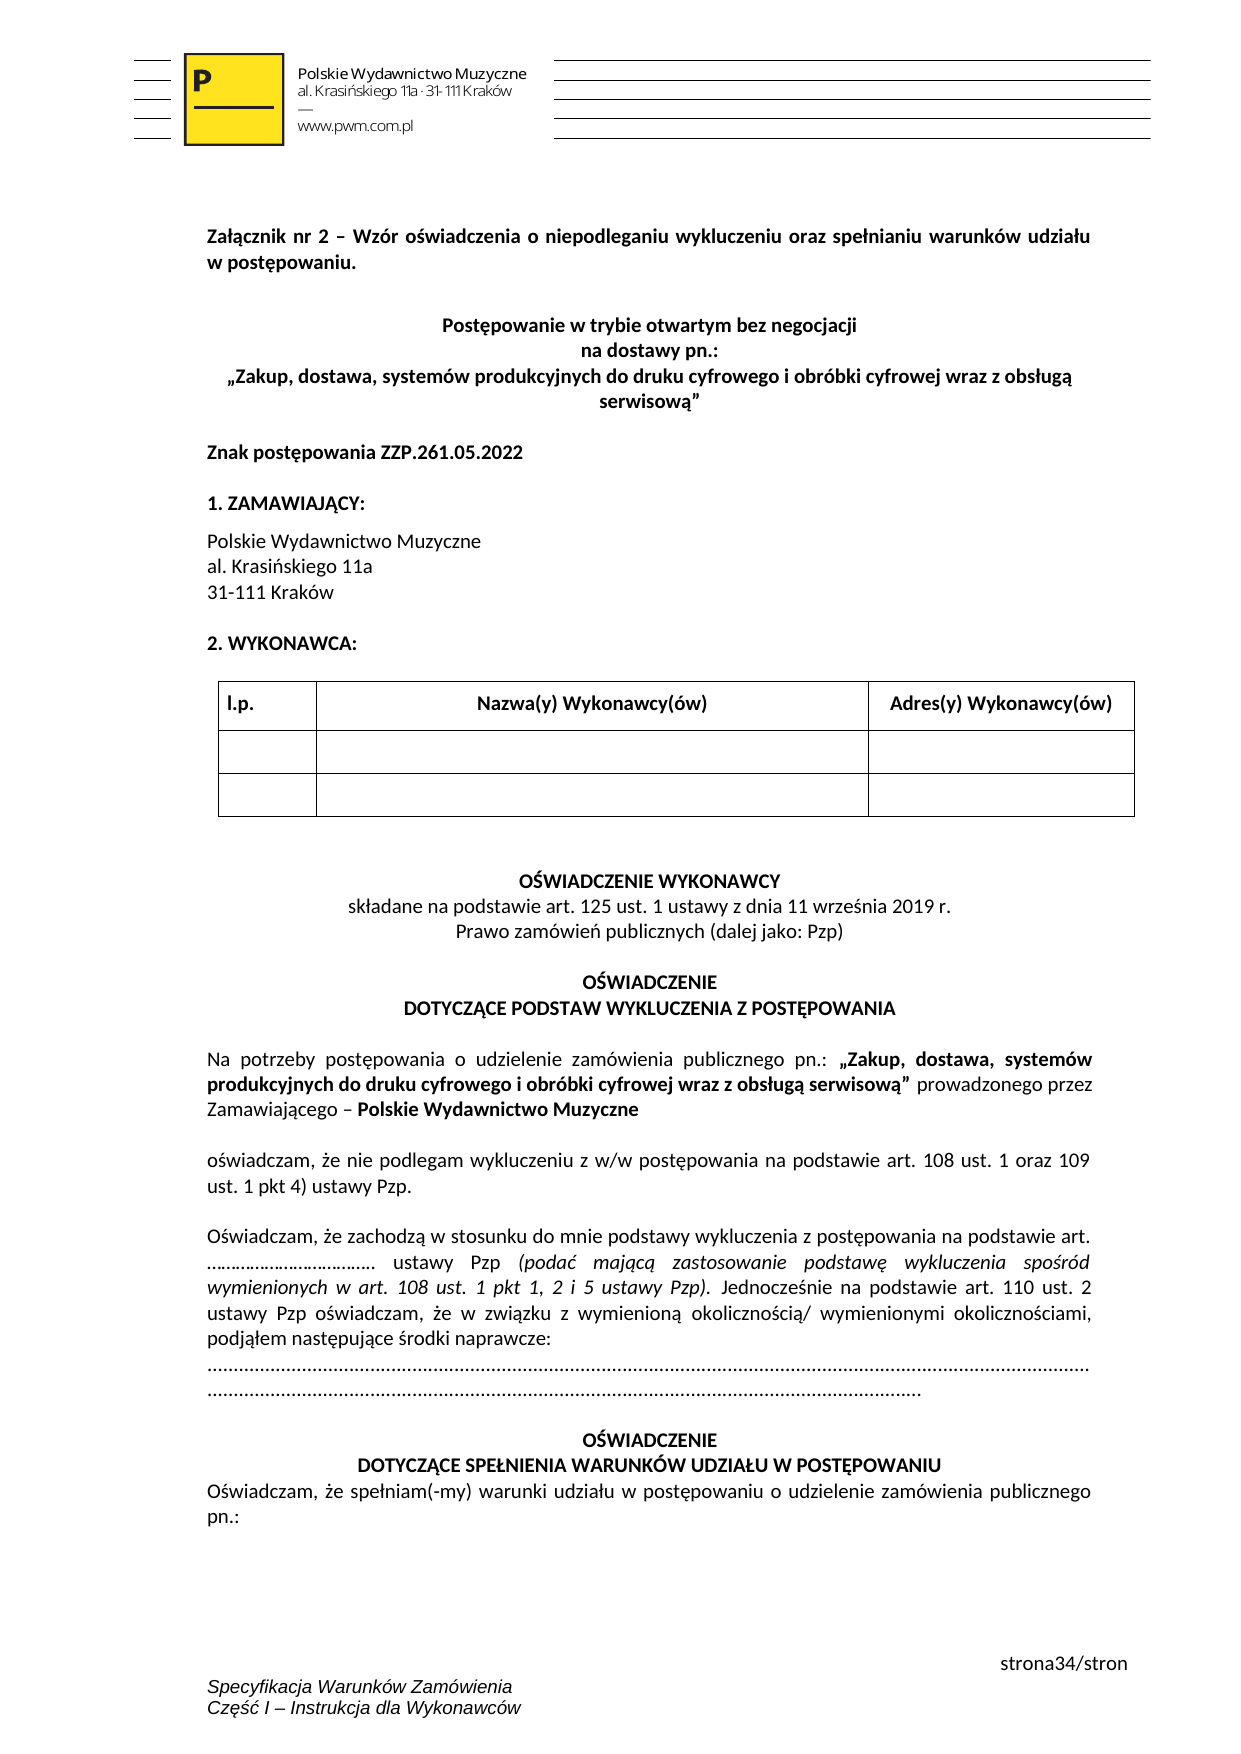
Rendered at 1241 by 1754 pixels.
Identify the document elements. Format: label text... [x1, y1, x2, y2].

text Polskie Wydawnictwo Muzyczne [207, 528, 1093, 553]
table_cell [317, 774, 868, 816]
text Postępowanie w trybie otwartym bez negocjacji [207, 312, 1093, 338]
text DOTYCZĄCE PODSTAW WYKLUCZENIA Z POSTĘPOWANIA [207, 995, 1093, 1020]
subtitle Załącznik nr 2 – Wzór oświadczenia o niepodleganiu wykluczeniu oraz spełnianiu warunków udziału w postępowaniu. [207, 223, 1093, 274]
text Prawo zamówień publicznych (dalej jako: Pzp) [207, 919, 1093, 944]
text na dostawy pn.: [207, 338, 1093, 363]
text Oświadczam, że spełniam(-my) warunki udziału w postępowaniu o udzielenie zamówienia publicznego pn.: [207, 1478, 1093, 1529]
text składane na podstawie art. 125 ust. 1 ustawy z dnia 11 września 2019 r. [207, 893, 1093, 919]
table_header Nazwa(y) Wykonawcy(ów) [317, 682, 868, 730]
table_cell [869, 774, 1134, 816]
text DOTYCZĄCE SPEŁNIENIA WARUNKÓW UDZIAŁU W POSTĘPOWANIU [207, 1452, 1093, 1478]
text 31-111 Kraków [207, 579, 1093, 604]
text 1. ZAMAWIAJĄCY: [207, 490, 1093, 516]
table_cell [317, 731, 868, 773]
table_cell [869, 731, 1134, 773]
text Oświadczam, że zachodzą w stosunku do mnie podstawy wykluczenia z postępowania na podstawie art. …………………………….. ustawy Pzp (podać mającą zastosowanie podstawę wykluczenia spośród wymienionych w art. 108 ust. 1 pkt 1, 2 i 5 ustawy Pzp). Jednocześnie na podstawie art. 110 ust. 2 ustawy Pzp oświadczam, że w związku z wymienioną okolicznością/ wymienionymi okolicznościami, podjąłem następujące środki naprawcze: [207, 1224, 1093, 1351]
text OŚWIADCZENIE WYKONAWCY [207, 868, 1093, 893]
text al. Krasińskiego 11a [207, 553, 1093, 579]
table_header l.p. [219, 682, 316, 730]
text Na potrzeby postępowania o udzielenie zamówienia publicznego pn.: „Zakup, dostawa, systemów produkcyjnych do druku cyfrowego i obróbki cyfrowej wraz z obsługą serwisową” prowadzonego przez Zamawiającego – Polskie Wydawnictwo Muzyczne [207, 1046, 1093, 1122]
text oświadczam, że nie podlegam wykluczeniu z w/w postępowania na podstawie art. 108 ust. 1 oraz 109 ust. 1 pkt 4) ustawy Pzp. [207, 1147, 1093, 1198]
table_cell [219, 731, 316, 773]
text ................................................................................................................................................................................................................................................................................................................ [207, 1351, 1093, 1402]
text OŚWIADCZENIE [207, 1427, 1093, 1452]
text „Zakup, dostawa, systemów produkcyjnych do druku cyfrowego i obróbki cyfrowej wraz z obsługą serwisową” [207, 363, 1093, 414]
table_header Adres(y) Wykonawcy(ów) [869, 682, 1134, 730]
table_cell [219, 774, 316, 816]
text 2. WYKONAWCA: [207, 630, 1093, 655]
text OŚWIADCZENIE [207, 969, 1093, 995]
text Znak postępowania ZZP.261.05.2022 [207, 439, 1093, 465]
